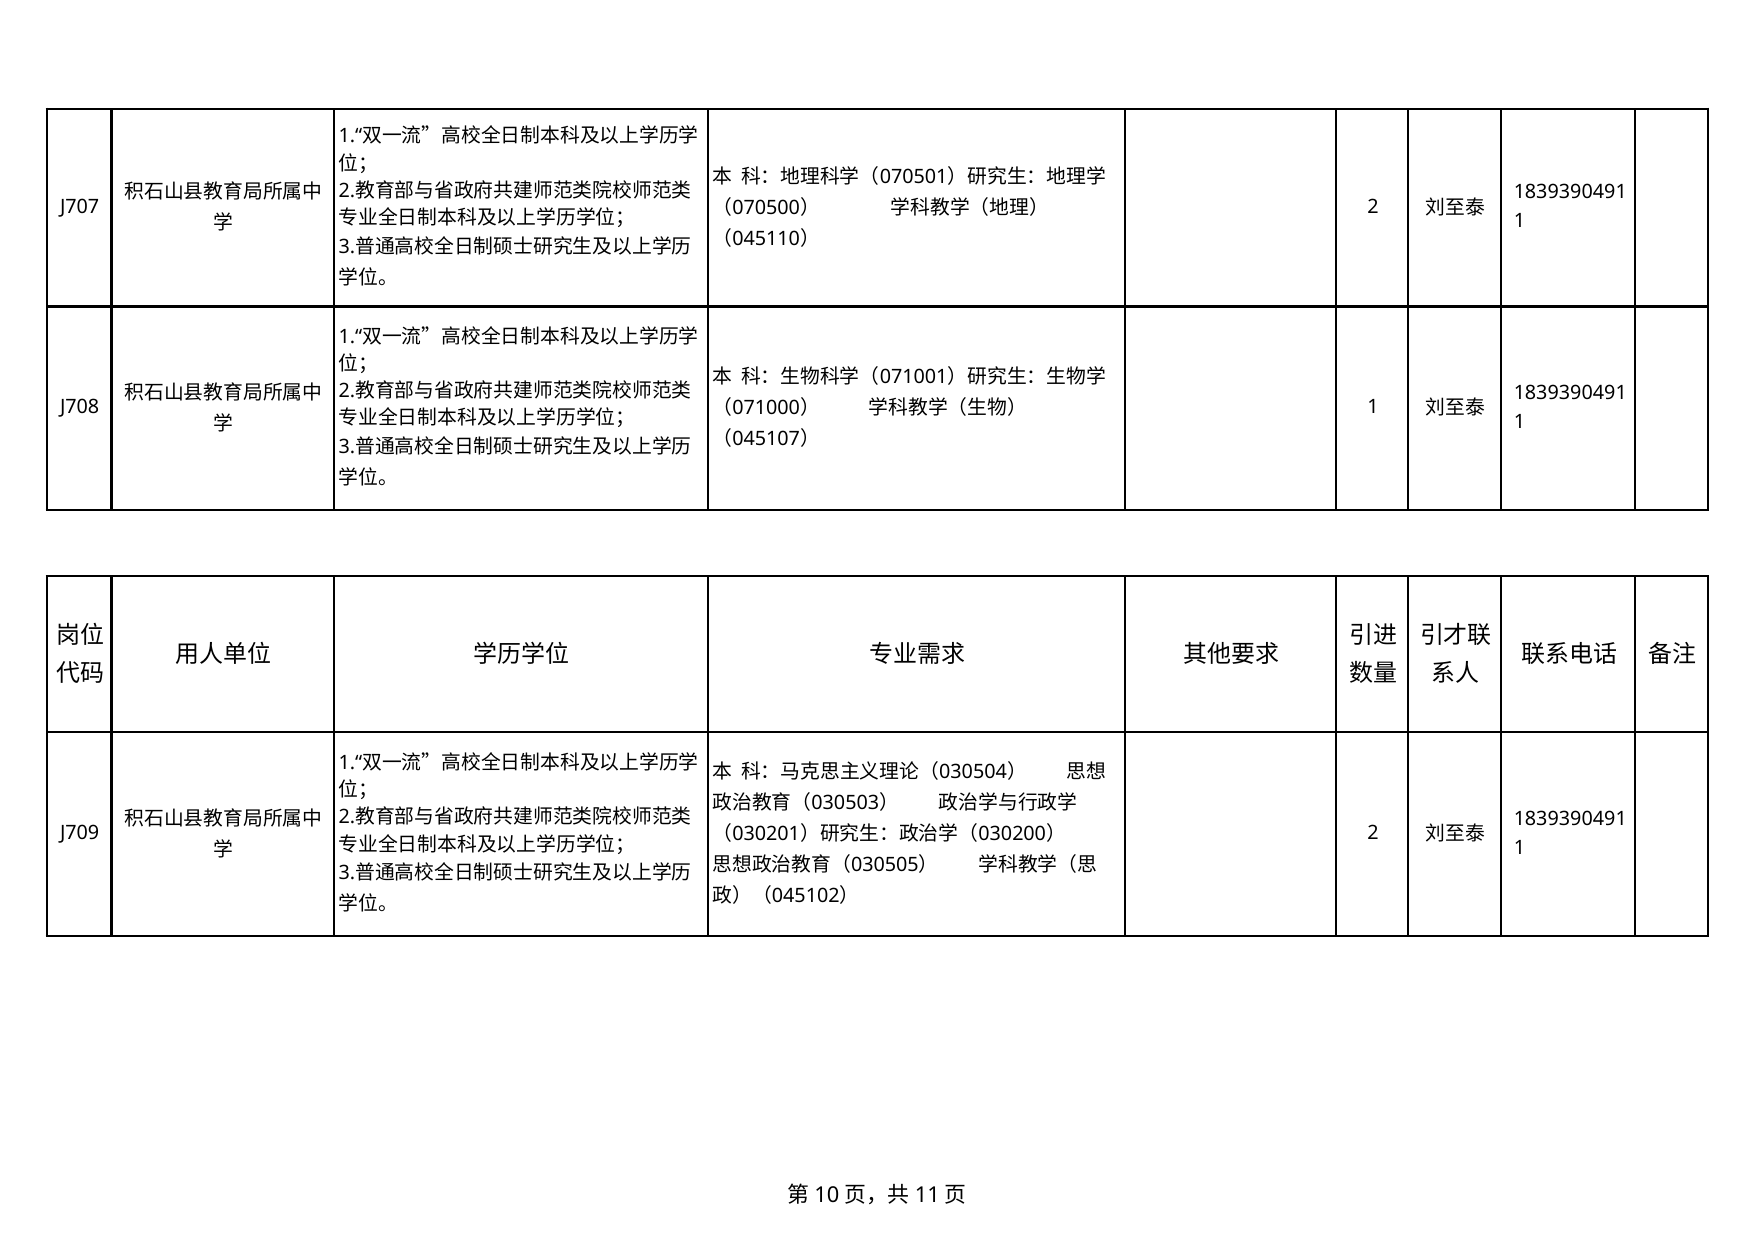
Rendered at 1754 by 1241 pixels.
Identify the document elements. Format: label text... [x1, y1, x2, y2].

table_header 引进数量 [1337, 577, 1407, 731]
table_header 专业需求 [709, 577, 1124, 731]
table_cell 1.“双一流”高校全日制本科及以上学历学位； 2.教育部与省政府共建师范类院校师范类专业全日制本科及以上学历学位； 3.普通高校全日制硕士研究生及以上学历学位。 [335, 308, 707, 509]
table_cell 1 [1337, 308, 1407, 509]
table_cell 2 [1337, 733, 1407, 934]
table_header 其他要求 [1126, 577, 1335, 731]
table_header 联系电话 [1502, 577, 1634, 731]
table_cell [1126, 733, 1335, 934]
table_cell 18393904911 [1502, 733, 1634, 934]
table_header 岗位代码 [48, 577, 110, 731]
table_cell 积石山县教育局所属中学 [113, 733, 333, 934]
table_cell 刘至泰 [1409, 110, 1500, 305]
table_cell 本 科：马克思主义理论（030504） 思想政治教育（030503） 政治学与行政学（030201）研究生：政治学（030200） 思想政治教育（030505） 学科教学（思政）（045102） [709, 733, 1124, 934]
table_cell 2 [1337, 110, 1407, 305]
table_cell 18393904911 [1502, 110, 1634, 305]
table_header 学历学位 [335, 577, 707, 731]
table_cell [1636, 110, 1707, 305]
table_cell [335, 110, 707, 305]
table_cell J709 [48, 733, 110, 934]
table_header 引才联系人 [1409, 577, 1500, 731]
table_header 用人单位 [113, 577, 333, 731]
table_cell [1126, 308, 1335, 509]
table_cell J708 [48, 308, 110, 509]
table_cell [1636, 308, 1707, 509]
table_header 备注 [1636, 577, 1707, 731]
table_cell 18393904911 [1502, 308, 1634, 509]
table_cell 本 科：地理科学（070501）研究生：地理学（070500） 学科教学（地理）（045110） [709, 110, 1124, 305]
table_cell 刘至泰 [1409, 308, 1500, 509]
table_cell 积石山县教育局所属中学 [113, 110, 333, 305]
table_cell [1126, 110, 1335, 305]
table_cell 积石山县教育局所属中学 [113, 308, 333, 509]
table_cell 刘至泰 [1409, 733, 1500, 934]
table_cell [335, 733, 707, 934]
table_cell [1636, 733, 1707, 934]
table_cell 本 科：生物科学（071001）研究生：生物学（071000） 学科教学（生物）（045107） [709, 308, 1124, 509]
table_cell J707 [48, 110, 110, 305]
